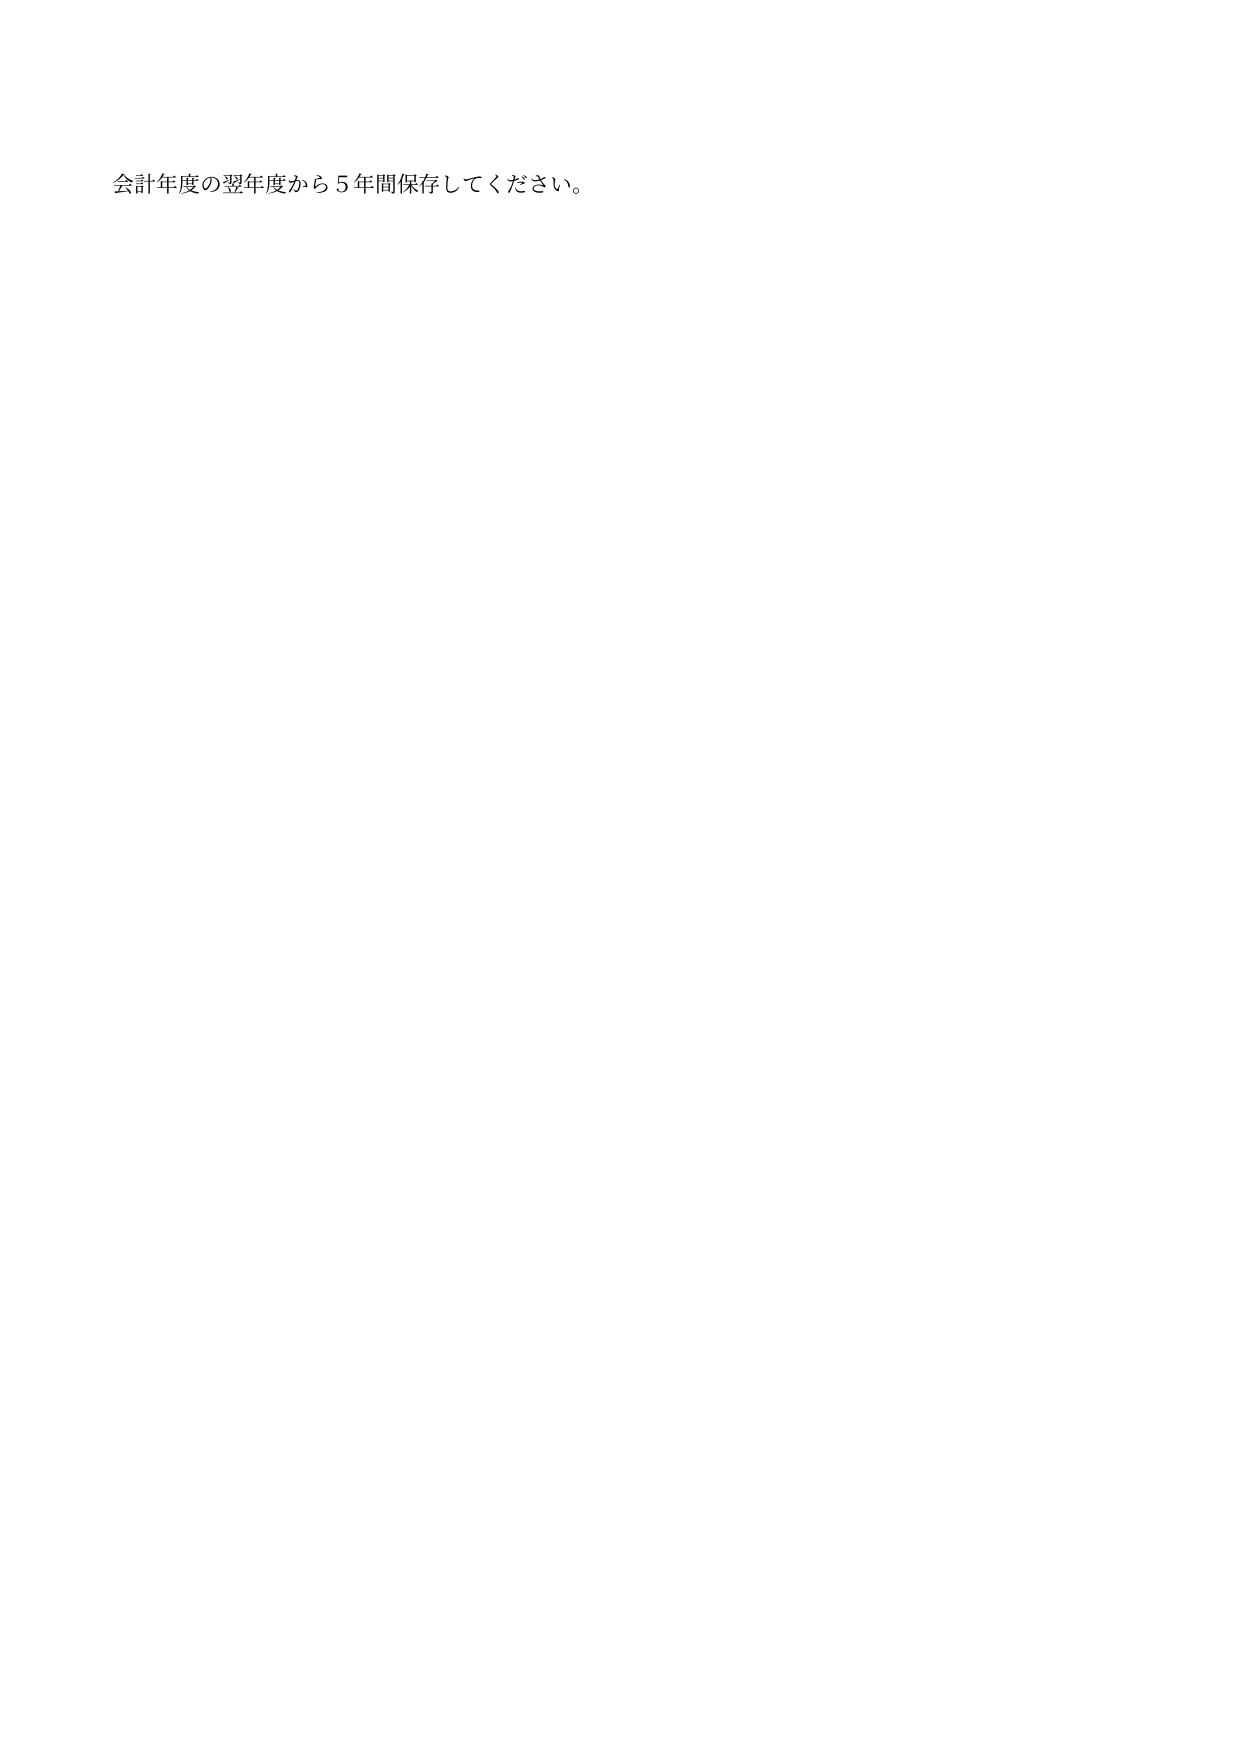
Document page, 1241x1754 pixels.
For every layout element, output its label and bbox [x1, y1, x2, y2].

text [112, 164, 1128, 202]
